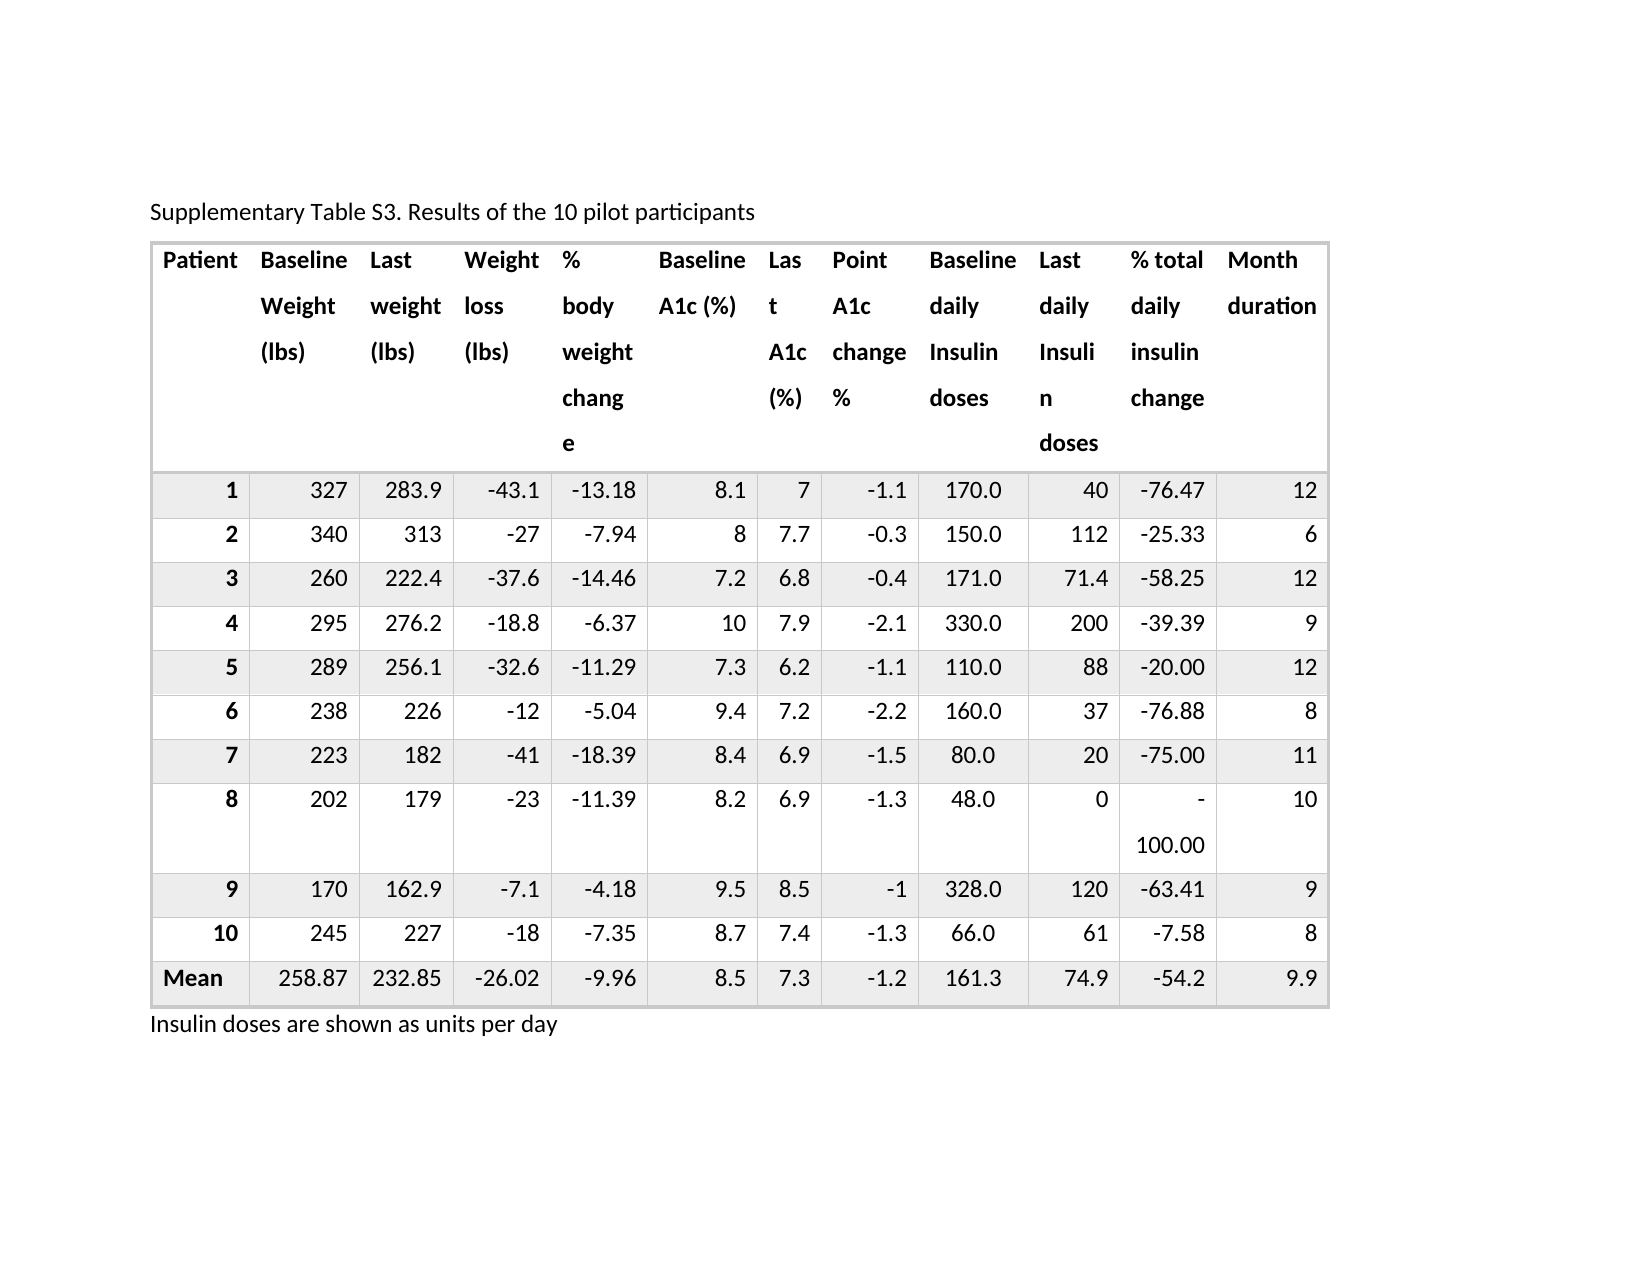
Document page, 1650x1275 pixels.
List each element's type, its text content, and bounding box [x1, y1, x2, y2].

table_header Baseline A1c (%) [648, 245, 757, 471]
table_cell 110.0 [919, 651, 1028, 694]
table_cell -1.3 [822, 784, 918, 873]
table_cell 232.85 [360, 962, 453, 1005]
table_cell 289 [250, 651, 359, 694]
table_cell 7.4 [758, 918, 821, 961]
table_cell 2 [153, 519, 249, 562]
table_cell -1 [822, 874, 918, 917]
table_cell -0.3 [822, 519, 918, 562]
table_cell 6.8 [758, 563, 821, 606]
table_cell 6.2 [758, 651, 821, 694]
table_cell 5 [153, 651, 249, 694]
table_cell 61 [1029, 918, 1119, 961]
table_cell 9 [1217, 874, 1327, 917]
table_cell 7.9 [758, 607, 821, 650]
table_cell 8 [648, 519, 757, 562]
table_cell 161.3 [919, 962, 1028, 1005]
table_header % body weight change [551, 245, 647, 471]
table_header Baseline daily Insulin doses [918, 245, 1028, 471]
table_cell -1.2 [822, 962, 918, 1005]
table_cell 170 [250, 874, 359, 917]
table_cell 9.5 [648, 874, 757, 917]
table_cell 12 [1217, 651, 1327, 694]
table_cell -2.2 [822, 696, 918, 739]
table_cell -14.46 [552, 563, 647, 606]
table_cell 202 [250, 784, 359, 873]
table_cell 340 [250, 519, 359, 562]
table_cell 11 [1217, 740, 1327, 783]
table_cell -1.5 [822, 740, 918, 783]
table_cell 179 [360, 784, 453, 873]
table_cell -1.1 [822, 651, 918, 694]
table_header Baseline Weight (lbs) [249, 245, 359, 471]
table_cell 74.9 [1029, 962, 1119, 1005]
table_cell 276.2 [360, 607, 453, 650]
table_cell -18.8 [454, 607, 551, 650]
table_cell 112 [1029, 519, 1119, 562]
table_cell -100.00 [1120, 784, 1216, 873]
table_cell 3 [153, 563, 249, 606]
table_cell 162.9 [360, 874, 453, 917]
table_cell 200 [1029, 607, 1119, 650]
table_cell -1.3 [822, 918, 918, 961]
table_cell -39.39 [1120, 607, 1216, 650]
table_cell 71.4 [1029, 563, 1119, 606]
table_cell -37.6 [454, 563, 551, 606]
table_cell -54.2 [1120, 962, 1216, 1005]
table_cell 8.5 [648, 962, 757, 1005]
table_cell 8.1 [648, 474, 757, 518]
table_cell 20 [1029, 740, 1119, 783]
table_cell -58.25 [1120, 563, 1216, 606]
table_cell 258.87 [250, 962, 359, 1005]
table_cell 48.0 [919, 784, 1028, 873]
table_cell 6 [153, 696, 249, 739]
table_header Last A1c (%) [757, 245, 821, 471]
table_cell 150.0 [919, 519, 1028, 562]
table_cell 245 [250, 918, 359, 961]
table_cell 12 [1217, 474, 1327, 518]
table_header Patient [153, 245, 249, 471]
table_cell 260 [250, 563, 359, 606]
table_cell -11.29 [552, 651, 647, 694]
table_cell -4.18 [552, 874, 647, 917]
table_cell 313 [360, 519, 453, 562]
table_cell 7.2 [758, 696, 821, 739]
table_cell -7.58 [1120, 918, 1216, 961]
table_cell -41 [454, 740, 551, 783]
table_cell 7 [758, 474, 821, 518]
table_cell 4 [153, 607, 249, 650]
table_cell 8 [1217, 696, 1327, 739]
table_cell 8.2 [648, 784, 757, 873]
table_cell -7.35 [552, 918, 647, 961]
table_cell 7 [153, 740, 249, 783]
text Supplementary Table S3. Results of the 10 pilot participants [150, 196, 1500, 226]
table_cell -6.37 [552, 607, 647, 650]
table_header Month duration [1216, 245, 1327, 471]
table_header Last daily Insulin doses [1028, 245, 1119, 471]
table_cell -23 [454, 784, 551, 873]
table_cell 7.7 [758, 519, 821, 562]
table_cell -26.02 [454, 962, 551, 1005]
table_cell 327 [250, 474, 359, 518]
table_cell -13.18 [552, 474, 647, 518]
table_cell 256.1 [360, 651, 453, 694]
table_cell 6.9 [758, 740, 821, 783]
table_cell 9.4 [648, 696, 757, 739]
table_cell 10 [648, 607, 757, 650]
table_cell 7.3 [648, 651, 757, 694]
table_cell 227 [360, 918, 453, 961]
table_cell 6.9 [758, 784, 821, 873]
table_header % total daily insulin change [1119, 245, 1216, 471]
table_cell 6 [1217, 519, 1327, 562]
table_cell 8.5 [758, 874, 821, 917]
table_cell 295 [250, 607, 359, 650]
table_cell 8 [153, 784, 249, 873]
table_cell -5.04 [552, 696, 647, 739]
table_cell 223 [250, 740, 359, 783]
table_cell -25.33 [1120, 519, 1216, 562]
table_cell 9 [1217, 607, 1327, 650]
table_cell 8.4 [648, 740, 757, 783]
table_cell -75.00 [1120, 740, 1216, 783]
table_cell 171.0 [919, 563, 1028, 606]
table_cell 8 [1217, 918, 1327, 961]
table_cell 66.0 [919, 918, 1028, 961]
table_cell 160.0 [919, 696, 1028, 739]
table_cell 37 [1029, 696, 1119, 739]
table_cell 12 [1217, 563, 1327, 606]
table_cell -7.1 [454, 874, 551, 917]
table_cell -9.96 [552, 962, 647, 1005]
table_cell 222.4 [360, 563, 453, 606]
table_cell 9.9 [1217, 962, 1327, 1005]
table_cell -63.41 [1120, 874, 1216, 917]
table_cell -27 [454, 519, 551, 562]
text Insulin doses are shown as units per day [150, 1008, 1500, 1039]
table_cell 8.7 [648, 918, 757, 961]
table_cell 330.0 [919, 607, 1028, 650]
table_cell 88 [1029, 651, 1119, 694]
table_cell 80.0 [919, 740, 1028, 783]
table_cell 10 [153, 918, 249, 961]
table_cell Mean [153, 962, 249, 1005]
table_cell 182 [360, 740, 453, 783]
table_cell -11.39 [552, 784, 647, 873]
table_cell -20.00 [1120, 651, 1216, 694]
table_cell -18 [454, 918, 551, 961]
table_cell 0 [1029, 784, 1119, 873]
table_cell -43.1 [454, 474, 551, 518]
table_cell -12 [454, 696, 551, 739]
table_cell -76.88 [1120, 696, 1216, 739]
table_cell 328.0 [919, 874, 1028, 917]
table_header Weight loss (lbs) [453, 245, 551, 471]
table_cell -7.94 [552, 519, 647, 562]
table_cell 120 [1029, 874, 1119, 917]
table_cell 283.9 [360, 474, 453, 518]
table_cell 170.0 [919, 474, 1028, 518]
table_cell 9 [153, 874, 249, 917]
table_cell -2.1 [822, 607, 918, 650]
table_cell -32.6 [454, 651, 551, 694]
table_cell -1.1 [822, 474, 918, 518]
table_cell 7.3 [758, 962, 821, 1005]
table_cell 1 [153, 474, 249, 518]
table_cell -76.47 [1120, 474, 1216, 518]
table_cell -0.4 [822, 563, 918, 606]
table_cell 10 [1217, 784, 1327, 873]
table_cell 7.2 [648, 563, 757, 606]
table_cell 40 [1029, 474, 1119, 518]
table_cell -18.39 [552, 740, 647, 783]
table_header Last weight (lbs) [359, 245, 453, 471]
table_cell 238 [250, 696, 359, 739]
table_cell 226 [360, 696, 453, 739]
table_header Point A1c change % [821, 245, 918, 471]
